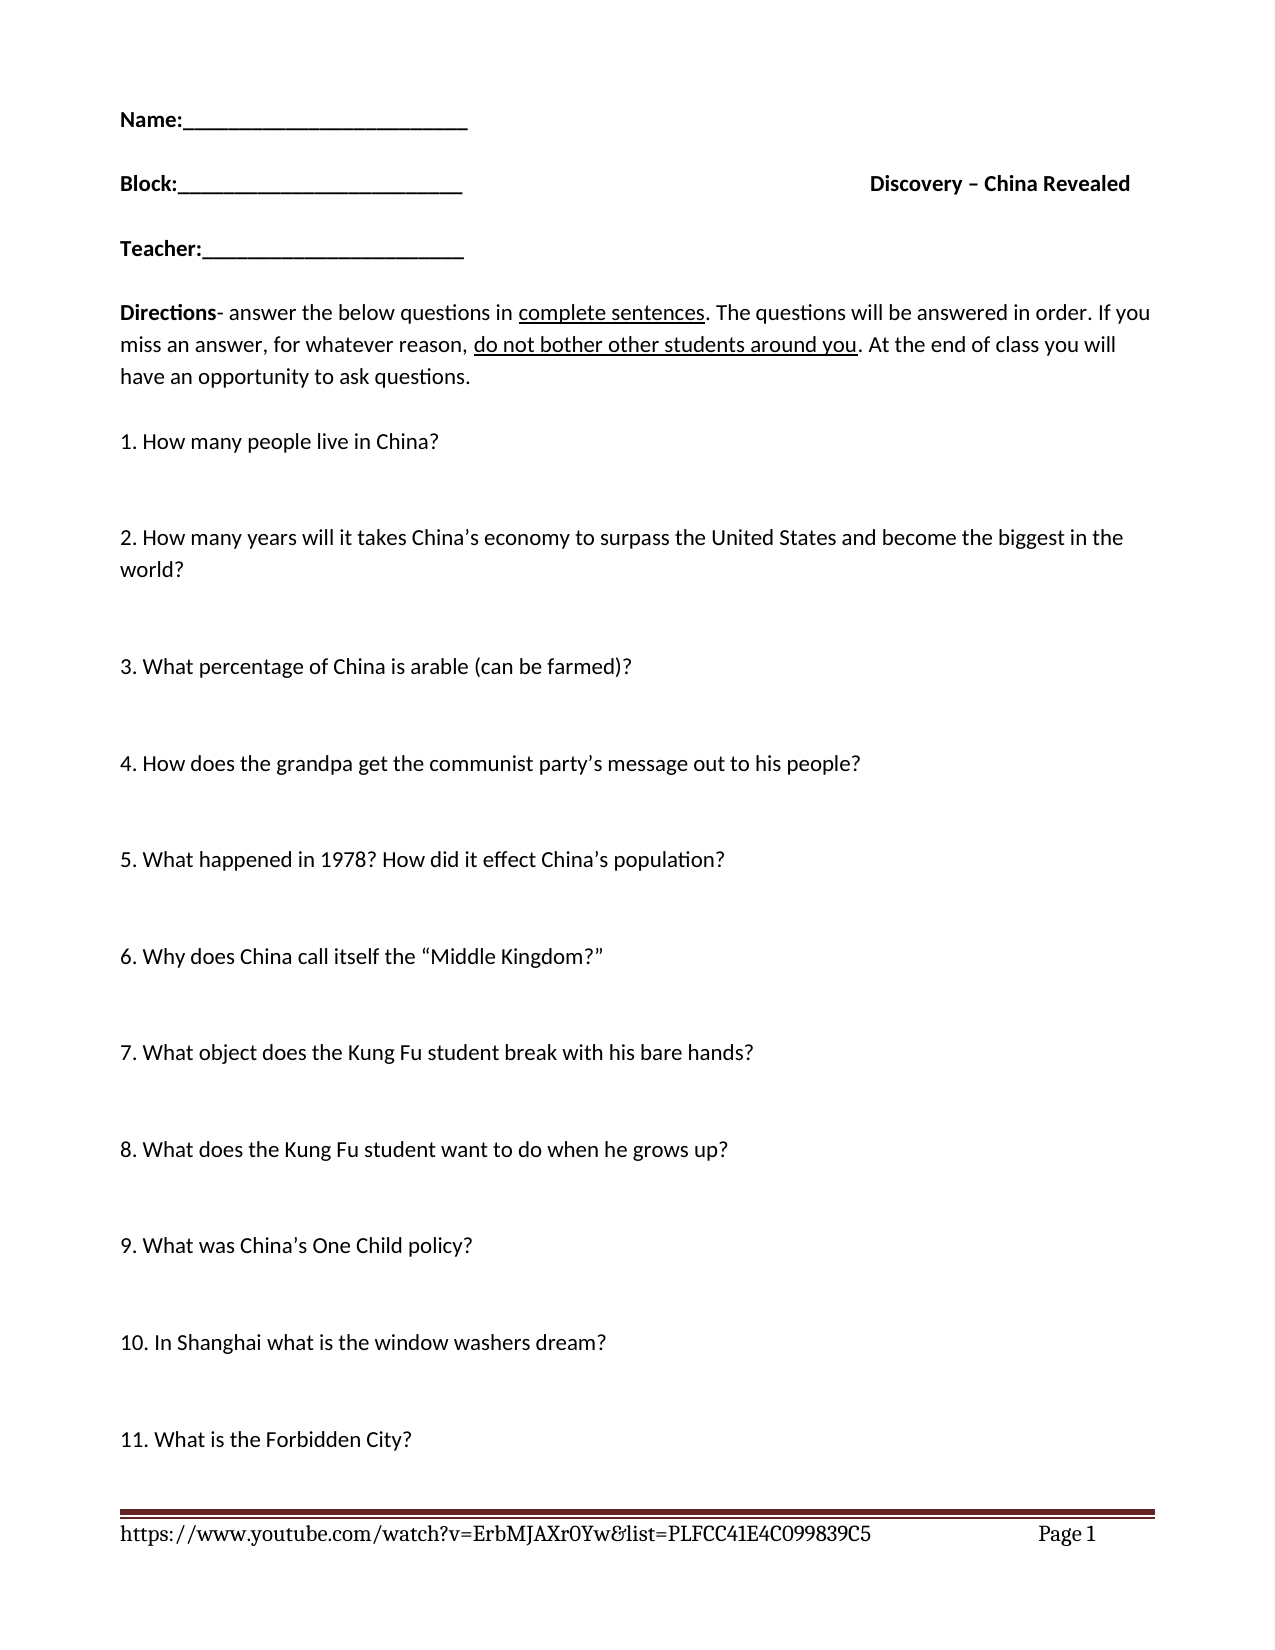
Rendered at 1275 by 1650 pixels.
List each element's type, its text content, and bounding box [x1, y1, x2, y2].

text 11. What is the Forbidden City? [120, 1425, 1155, 1453]
text Teacher:_______________________ [120, 234, 1155, 262]
text 9. What was China’s One Child policy? [120, 1232, 1155, 1259]
text 2. How many years will it takes China’s economy to surpass the United States and become the biggest in the world? [120, 523, 1155, 584]
text 4. How does the grandpa get the communist party’s message out to his people? [120, 749, 1155, 777]
text 1. How many people live in China? [120, 427, 1155, 455]
text 8. What does the Kung Fu student want to do when he grows up? [120, 1135, 1155, 1163]
text 5. What happened in 1978? How did it effect China’s population? [120, 845, 1155, 873]
text 6. Why does China call itself the “Middle Kingdom?” [120, 942, 1155, 970]
text Directions- answer the below questions in complete sentences. The questions will be answered in order. If you miss an answer, for whatever reason, do not bother other students around you. At the end of class you will have an opportunity to ask questions. [120, 298, 1155, 391]
text 7. What object does the Kung Fu student break with his bare hands? [120, 1038, 1155, 1066]
text 10. In Shanghai what is the window washers dream? [120, 1328, 1155, 1356]
text 3. What percentage of China is arable (can be farmed)? [120, 652, 1155, 680]
text Block:_________________________ Discovery – China Revealed [120, 169, 1155, 197]
text Name:_________________________ [120, 105, 1155, 133]
